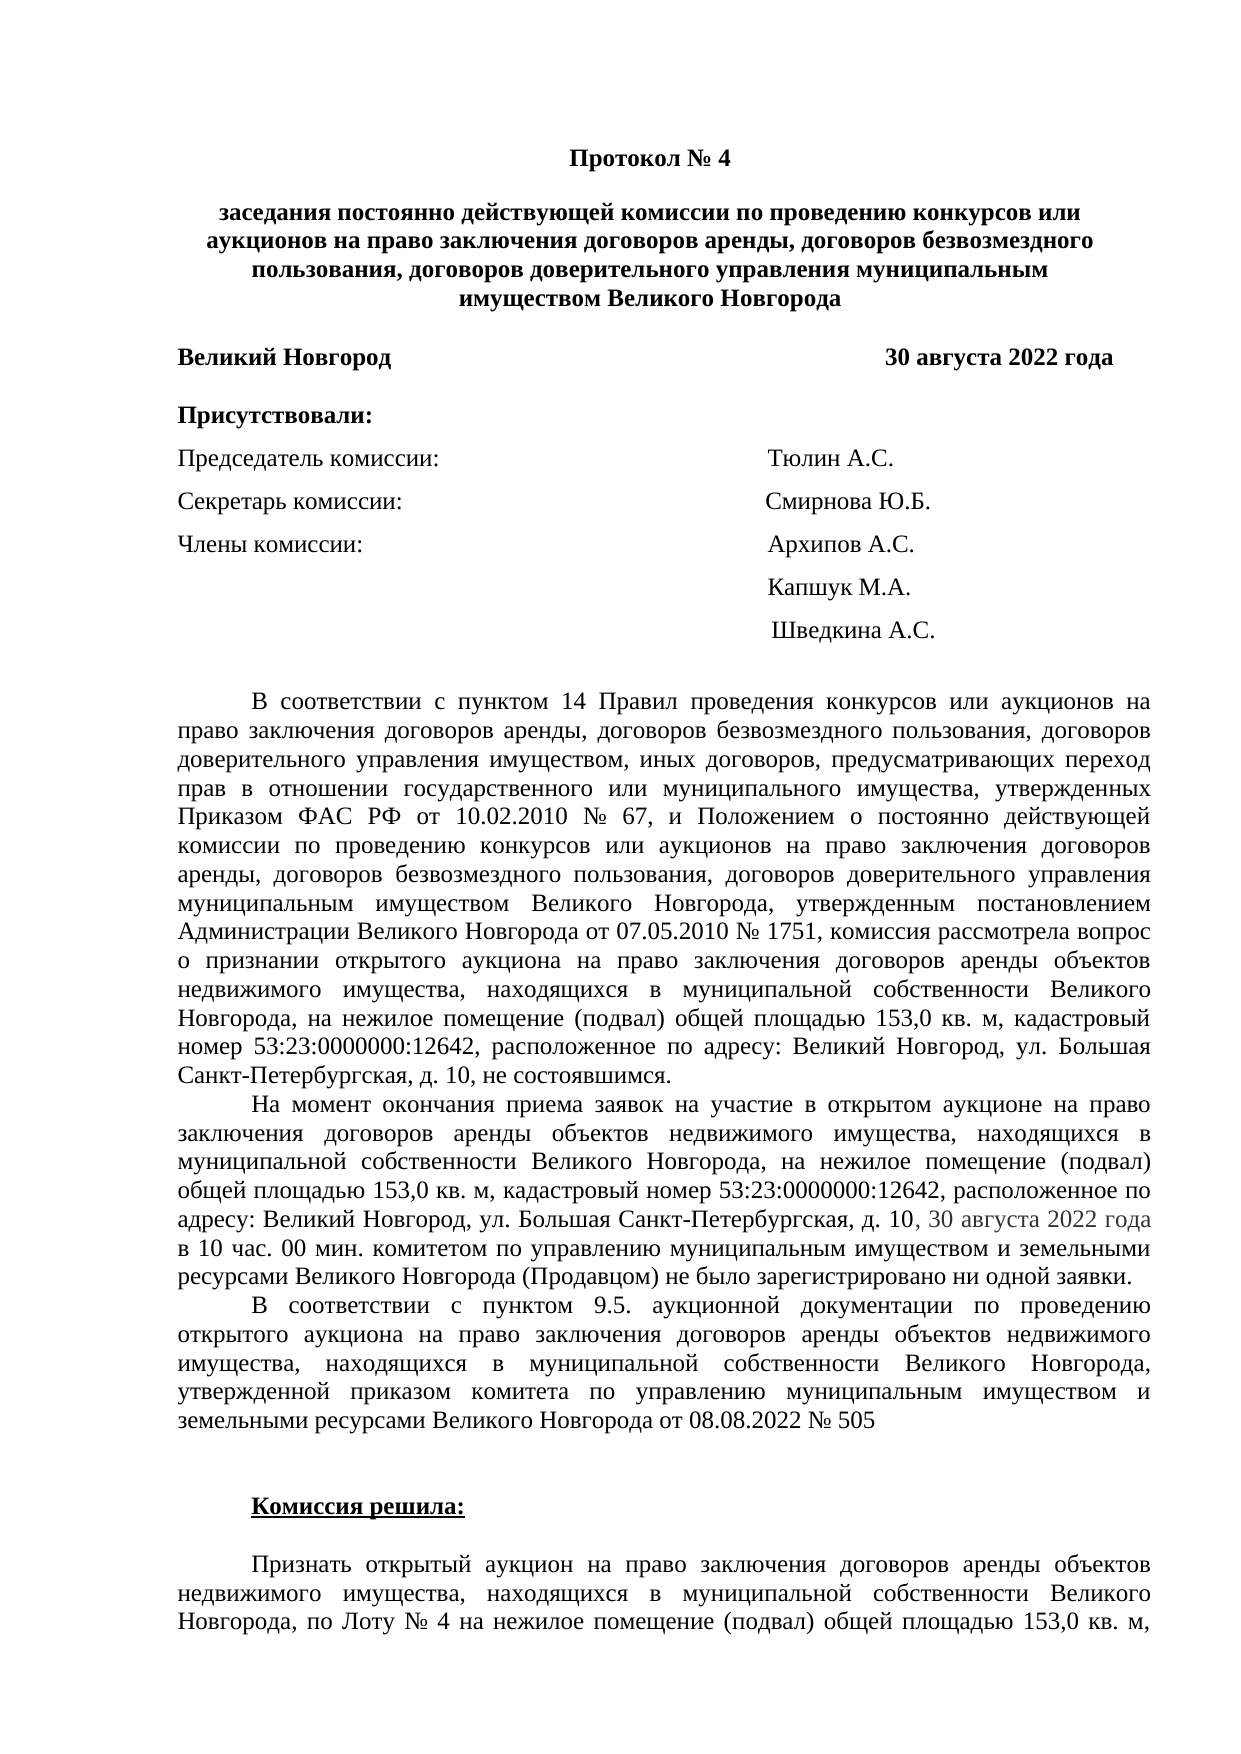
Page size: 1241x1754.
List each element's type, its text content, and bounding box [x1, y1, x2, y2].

text Присутствовали: [177, 400, 1123, 428]
text В соответствии с пунктом 9.5. аукционной документации по проведению открытого аукциона на право заключения договоров аренды объектов недвижимого имущества, находящихся в муниципальной собственности Великого Новгорода, утвержденной приказом комитета по управлению муниципальным имуществом и земельными ресурсами Великого Новгорода от 08.08.2022 № 505 [177, 1290, 1152, 1434]
text На момент окончания приема заявок на участие в открытом аукционе на право заключения договоров аренды объектов недвижимого имущества, находящихся в муниципальной собственности Великого Новгорода, на нежилое помещение (подвал) общей площадью 153,0 кв. м, кадастровый номер 53:23:0000000:12642, расположенное по адресу: Великий Новгород, ул. Большая Санкт-Петербургская, д. 10, 30 августа 2022 года в 10 час. 00 мин. комитетом по управлению муниципальным имуществом и земельными ресурсами Великого Новгорода (Продавцом) не было зарегистрировано ни одной заявки. [177, 1089, 1152, 1290]
text Шведкина А.С. [177, 615, 1123, 644]
text Великий Новгород 30 августа 2022 года [177, 342, 1123, 371]
text Председатель комиссии: Тюлин А.С. [177, 443, 1123, 472]
text Секретарь комиссии: Смирнова Ю.Б. [177, 486, 1123, 515]
text Комиссия решила: [177, 1491, 1152, 1520]
text заседания постоянно действующей комиссии по проведению конкурсов или аукционов на право заключения договоров аренды, договоров безвозмездного пользования, договоров доверительного управления муниципальным имуществом Великого Новгорода [177, 197, 1123, 312]
text Члены комиссии: Архипов А.С. [177, 529, 1123, 558]
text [177, 1549, 1152, 1635]
text Протокол № 4 [177, 143, 1123, 172]
text Капшук М.А. [177, 572, 1123, 601]
text В соответствии с пунктом 14 Правил проведения конкурсов или аукционов на право заключения договоров аренды, договоров безвозмездного пользования, договоров доверительного управления имуществом, иных договоров, предусматривающих переход прав в отношении государственного или муниципального имущества, утвержденных Приказом ФАС РФ от 10.02.2010 № 67, и Положением о постоянно действующей комиссии по проведению конкурсов или аукционов на право заключения договоров аренды, договоров безвозмездного пользования, договоров доверительного управления муниципальным имуществом Великого Новгорода, утвержденным постановлением Администрации Великого Новгорода от 07.05.2010 № 1751, комиссия рассмотрела вопрос о признании открытого аукциона на право заключения договоров аренды объектов недвижимого имущества, находящихся в муниципальной собственности Великого Новгорода, на нежилое помещение (подвал) общей площадью 153,0 кв. м, кадастровый номер 53:23:0000000:12642, расположенное по адресу: Великий Новгород, ул. Большая Санкт-Петербургская, д. 10, не состоявшимся. [177, 658, 1152, 1089]
